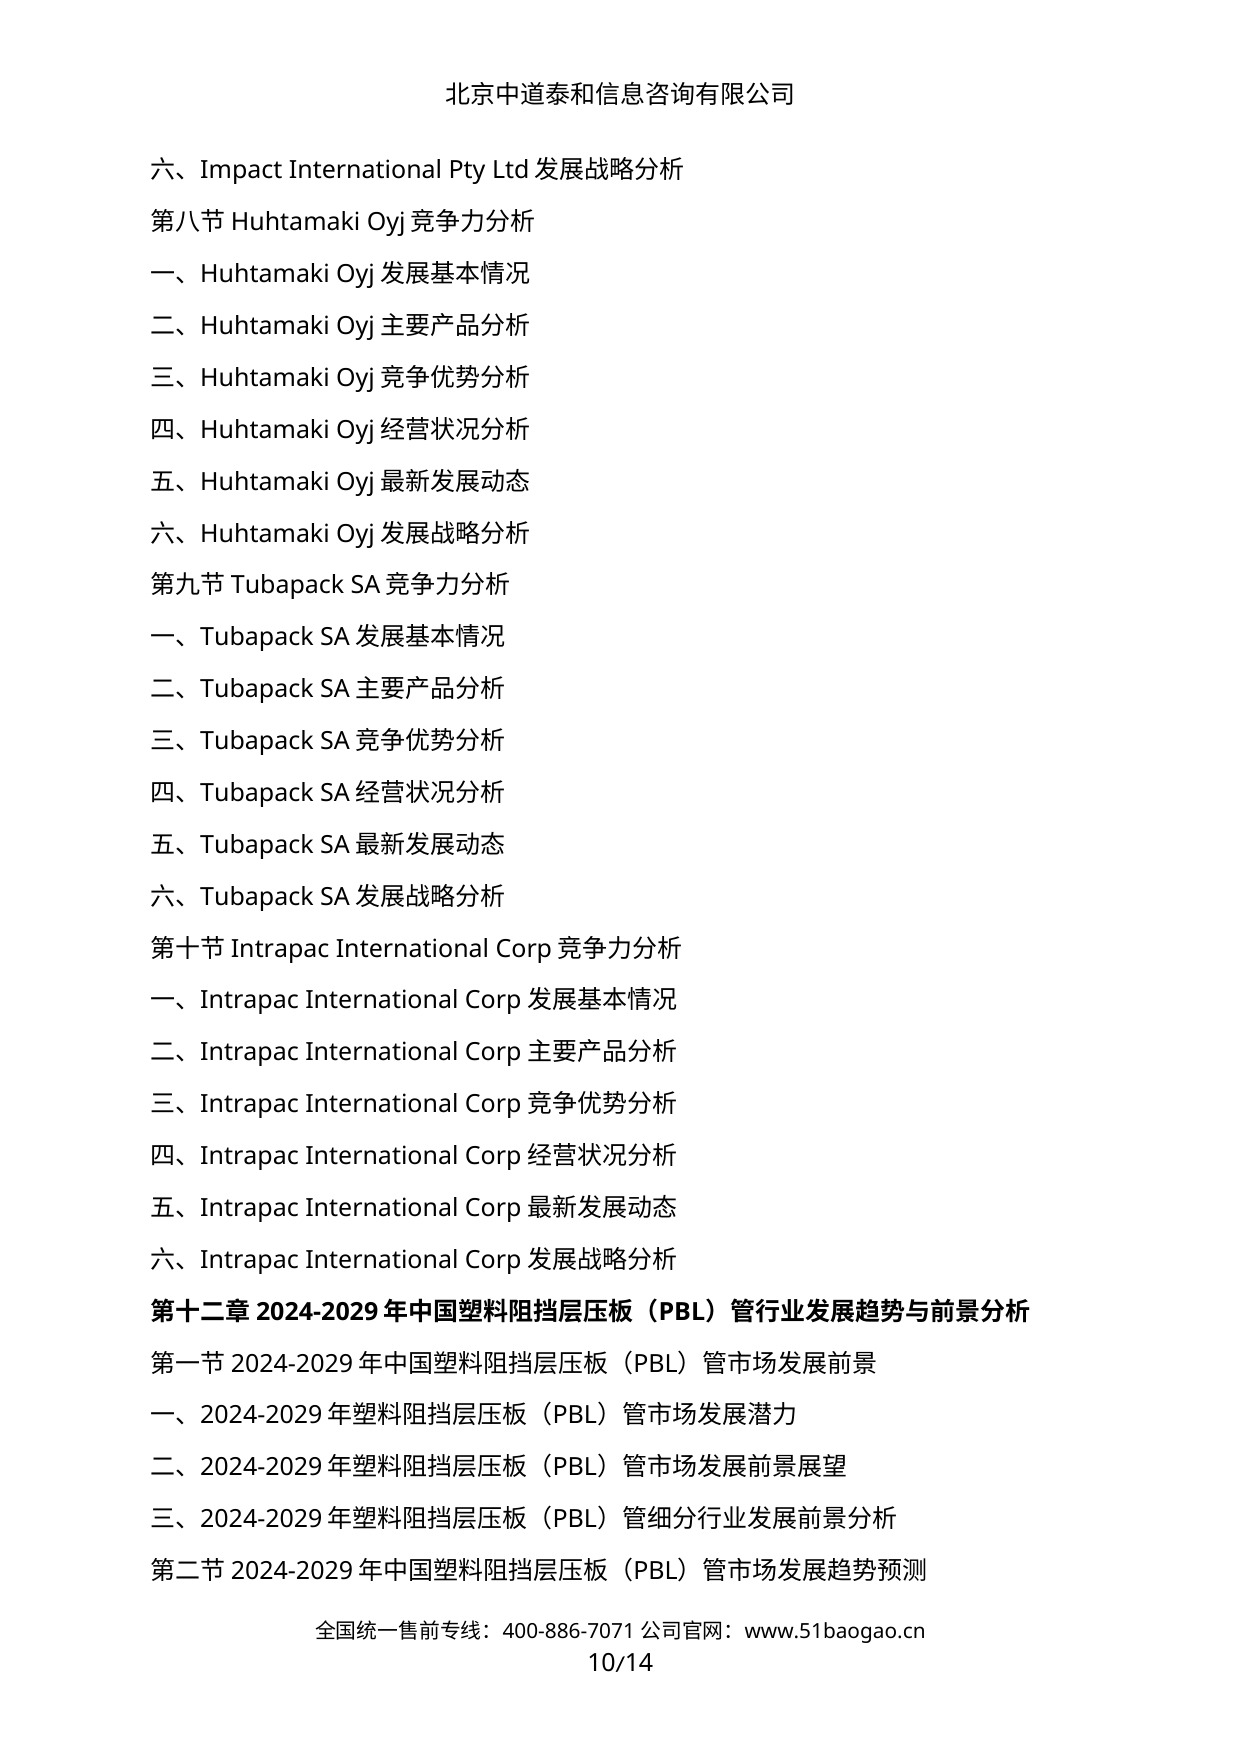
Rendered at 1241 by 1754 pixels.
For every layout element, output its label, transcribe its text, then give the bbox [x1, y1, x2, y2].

text 五、Intrapac International Corp最新发展动态 [150, 1187, 1090, 1224]
text 四、Tubapack SA经营状况分析 [150, 772, 1090, 809]
text 第九节 Tubapack SA竞争力分析 [150, 565, 1090, 601]
text 二、Intrapac International Corp主要产品分析 [150, 1032, 1090, 1068]
text 六、Huhtamaki Oyj发展战略分析 [150, 513, 1090, 549]
text 六、Impact International Pty Ltd发展战略分析 [150, 150, 1090, 186]
text 第八节 Huhtamaki Oyj竞争力分析 [150, 202, 1090, 238]
text 第二节 2024-2029年中国塑料阻挡层压板（PBL）管市场发展趋势预测 [150, 1551, 1090, 1587]
text 三、2024-2029年塑料阻挡层压板（PBL）管细分行业发展前景分析 [150, 1499, 1090, 1535]
text 六、Tubapack SA发展战略分析 [150, 876, 1090, 912]
text 三、Huhtamaki Oyj竞争优势分析 [150, 357, 1090, 394]
text 六、Intrapac International Corp发展战略分析 [150, 1239, 1090, 1276]
text 第一节 2024-2029年中国塑料阻挡层压板（PBL）管市场发展前景 [150, 1343, 1090, 1379]
text 二、Huhtamaki Oyj主要产品分析 [150, 306, 1090, 342]
text 第十二章 2024-2029年中国塑料阻挡层压板（PBL）管行业发展趋势与前景分析 [150, 1291, 1090, 1327]
text 一、Intrapac International Corp发展基本情况 [150, 980, 1090, 1016]
text 二、Tubapack SA主要产品分析 [150, 669, 1090, 705]
text 五、Tubapack SA最新发展动态 [150, 824, 1090, 861]
text 四、Huhtamaki Oyj经营状况分析 [150, 409, 1090, 446]
text 四、Intrapac International Corp经营状况分析 [150, 1136, 1090, 1172]
text 五、Huhtamaki Oyj最新发展动态 [150, 461, 1090, 497]
text 三、Tubapack SA竞争优势分析 [150, 721, 1090, 757]
text 第十节 Intrapac International Corp竞争力分析 [150, 928, 1090, 964]
text 三、Intrapac International Corp竞争优势分析 [150, 1084, 1090, 1120]
text 一、Huhtamaki Oyj发展基本情况 [150, 254, 1090, 290]
text 一、2024-2029年塑料阻挡层压板（PBL）管市场发展潜力 [150, 1395, 1090, 1431]
text 二、2024-2029年塑料阻挡层压板（PBL）管市场发展前景展望 [150, 1447, 1090, 1483]
text 一、Tubapack SA发展基本情况 [150, 617, 1090, 653]
